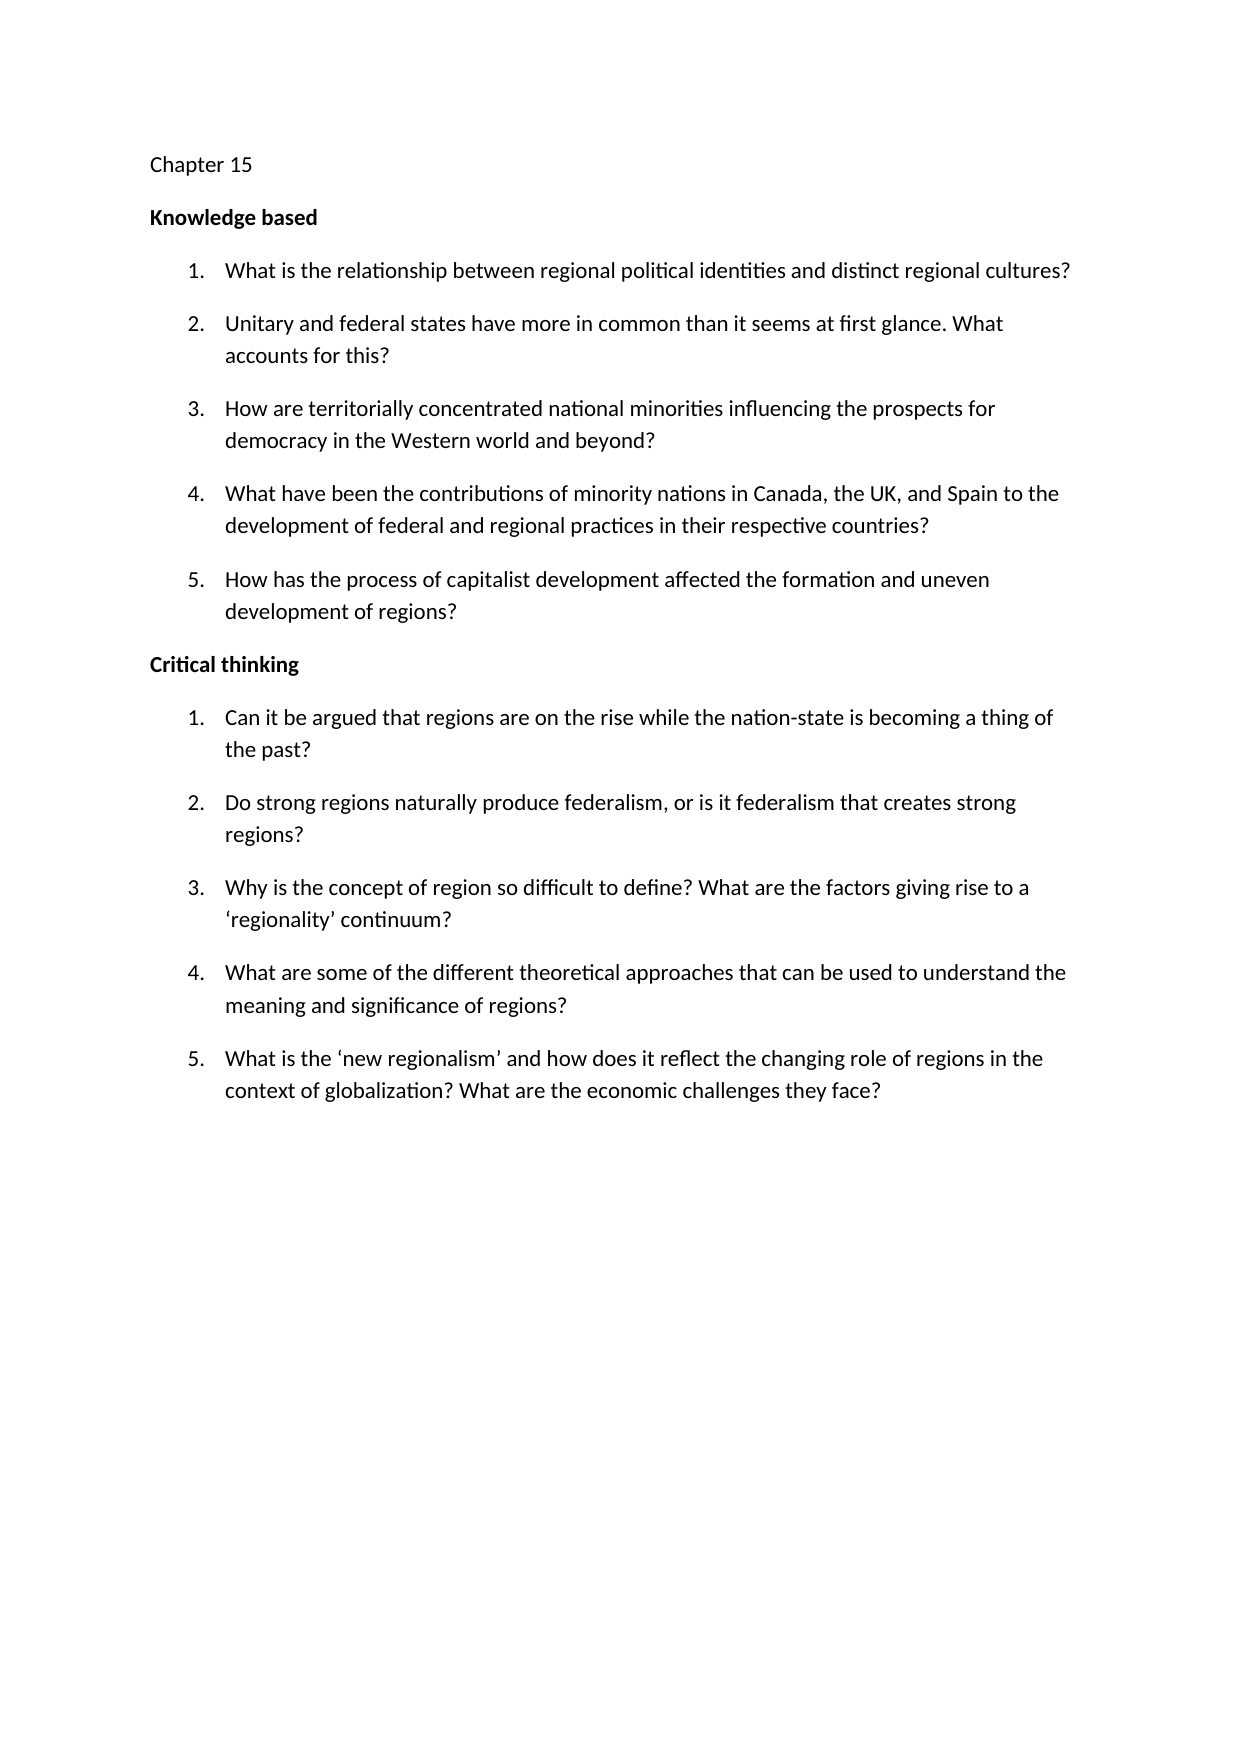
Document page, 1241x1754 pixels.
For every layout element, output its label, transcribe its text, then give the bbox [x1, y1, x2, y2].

list What is the relationship between regional political identities and distinct regional cultures? [187, 256, 1090, 284]
list What are some of the different theoretical approaches that can be used to understand the meaning and significance of regions? [187, 958, 1090, 1019]
list Can it be argued that regions are on the rise while the nation-state is becoming a thing of the past? [187, 703, 1090, 763]
list Why is the concept of region so difficult to define? What are the factors giving rise to a ‘regionality’ continuum? [187, 873, 1090, 933]
list Unitary and federal states have more in common than it seems at first glance. What accounts for this? [187, 309, 1090, 369]
text Critical thinking [150, 650, 1090, 678]
text Knowledge based [150, 203, 1090, 231]
list What is the ‘new regionalism’ and how does it reflect the changing role of regions in the context of globalization? What are the economic challenges they face? [187, 1044, 1090, 1104]
list Do strong regions naturally produce federalism, or is it federalism that creates strong regions? [187, 788, 1090, 848]
list How are territorially concentrated national minorities influencing the prospects for democracy in the Western world and beyond? [187, 394, 1090, 454]
list How has the process of capitalist development affected the formation and uneven development of regions? [187, 565, 1090, 625]
text Chapter 15 [150, 150, 1090, 178]
list What have been the contributions of minority nations in Canada, the UK, and Spain to the development of federal and regional practices in their respective countries? [187, 479, 1090, 540]
